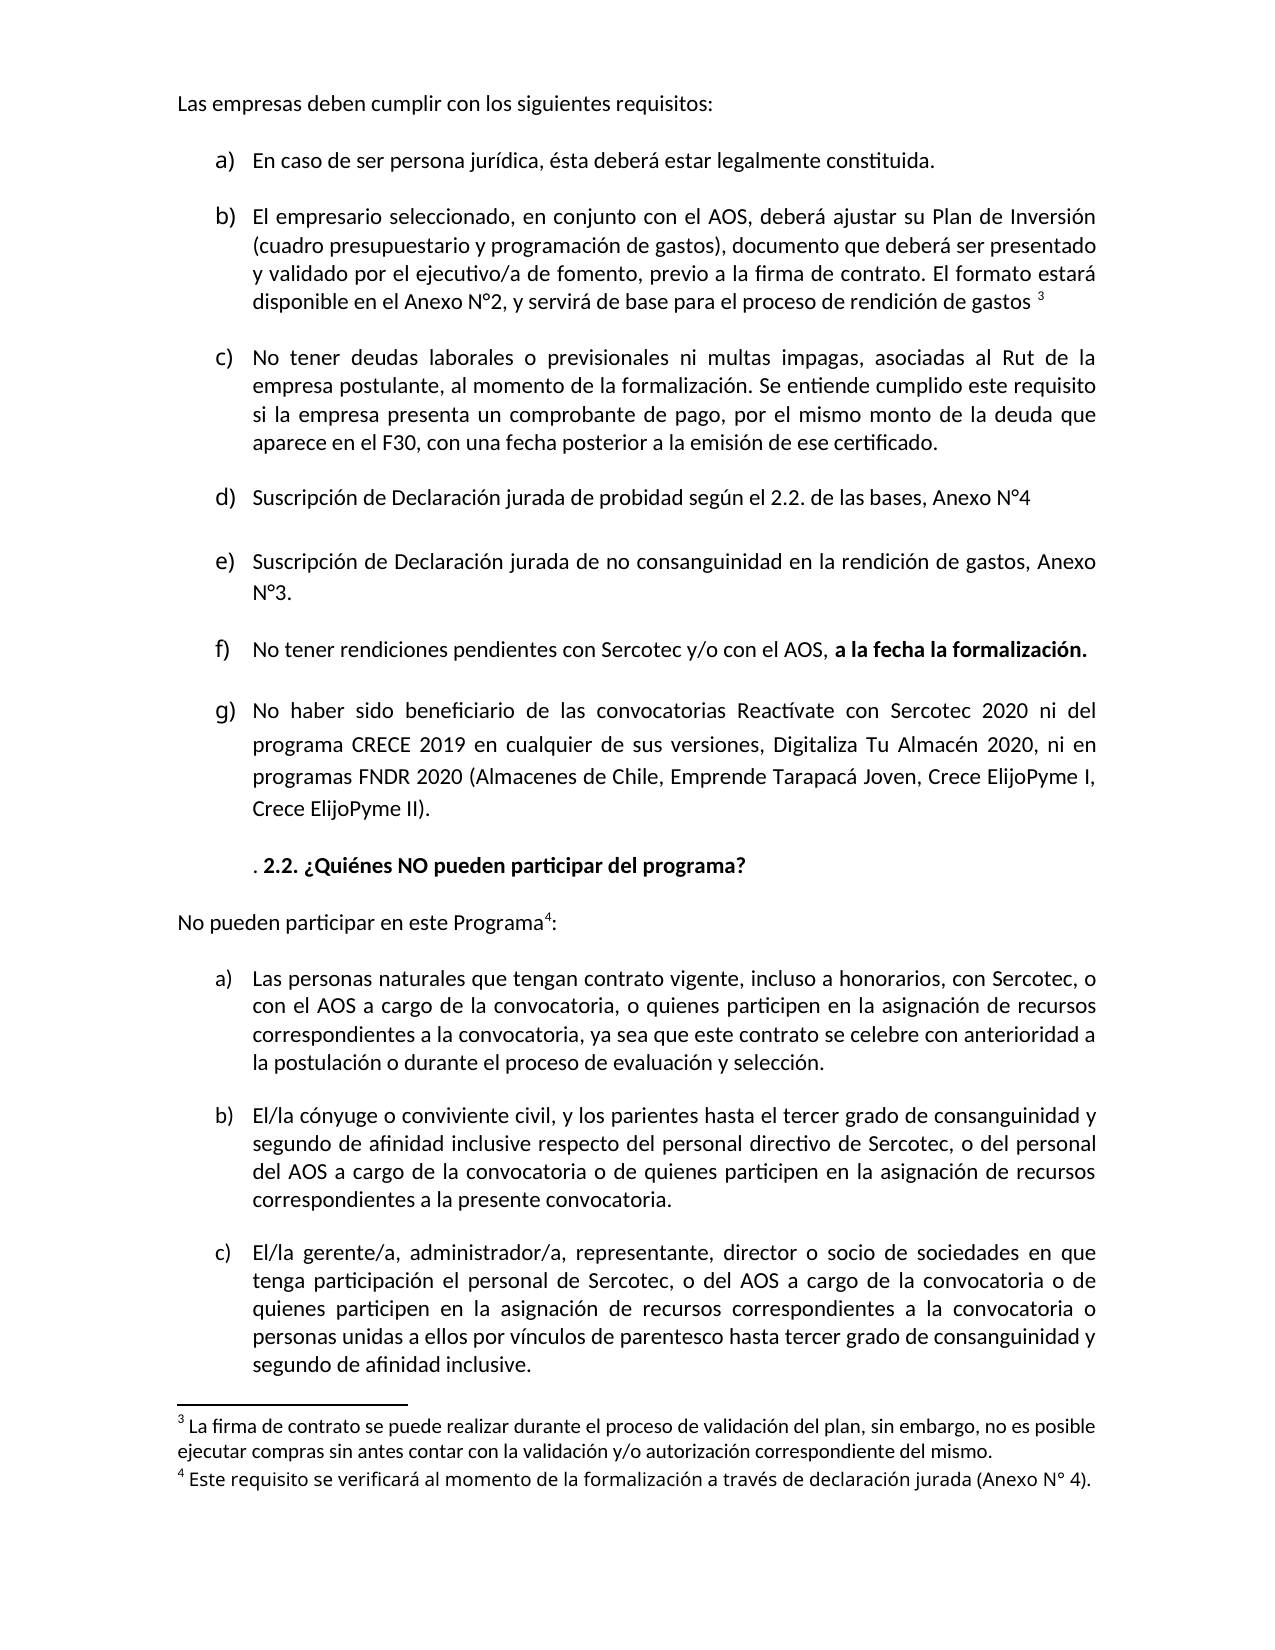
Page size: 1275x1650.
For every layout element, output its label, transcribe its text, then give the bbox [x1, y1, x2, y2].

list En caso de ser persona jurídica, ésta deberá estar legalmente constituida. [215, 144, 1098, 175]
list El/la cónyuge o conviviente civil, y los parientes hasta el tercer grado de consanguinidad y segundo de afinidad inclusive respecto del personal directivo de Sercotec, o del personal del AOS a cargo de la convocatoria o de quienes participen en la asignación de recursos correspondientes a la presente convocatoria. [215, 1101, 1098, 1213]
text Las empresas deben cumplir con los siguientes requisitos: [177, 89, 1098, 117]
list Las personas naturales que tengan contrato vigente, incluso a honorarios, con Sercotec, o con el AOS a cargo de la convocatoria, o quienes participen en la asignación de recursos correspondientes a la convocatoria, ya sea que este contrato se celebre con anterioridad a la postulación o durante el proceso de evaluación y selección. [215, 964, 1098, 1076]
list El empresario seleccionado, en conjunto con el AOS, deberá ajustar su Plan de Inversión (cuadro presupuestario y programación de gastos), documento que deberá ser presentado y validado por el ejecutivo/a de fomento, previo a la firma de contrato. El formato estará disponible en el Anexo N°2, y servirá de base para el proceso de rendición de gastos [215, 200, 1098, 315]
list No tener rendiciones pendientes con Sercotec y/o con el AOS, a la fecha la formalización. [215, 633, 1098, 664]
list El/la gerente/a, administrador/a, representante, director o socio de sociedades en que tenga participación el personal de Sercotec, o del AOS a cargo de la convocatoria o de quienes participen en la asignación de recursos correspondientes a la convocatoria o personas unidas a ellos por vínculos de parentesco hasta tercer grado de consanguinidad y segundo de afinidad inclusive. [215, 1238, 1098, 1378]
list Suscripción de Declaración jurada de no consanguinidad en la rendición de gastos, Anexo N°3. [215, 545, 1098, 606]
list No haber sido beneficiario de las convocatorias Reactívate con Sercotec 2020 ni del programa CRECE 2019 en cualquier de sus versiones, Digitaliza Tu Almacén 2020, ni en programas FNDR 2020 (Almacenes de Chile, Emprende Tarapacá Joven, Crece ElijoPyme I, Crece ElijoPyme II). [215, 694, 1098, 822]
text . 2.2. ¿Quiénes NO pueden participar del programa? [252, 851, 1098, 879]
text No pueden participar en este Programa: [177, 908, 1098, 936]
list Suscripción de Declaración jurada de probidad según el 2.2. de las bases, Anexo N°4 [215, 481, 1098, 512]
list No tener deudas laborales o previsionales ni multas impagas, asociadas al Rut de la empresa postulante, al momento de la formalización. Se entiende cumplido este requisito si la empresa presenta un comprobante de pago, por el mismo monto de la deuda que aparece en el F30, con una fecha posterior a la emisión de ese certificado. [215, 340, 1098, 456]
